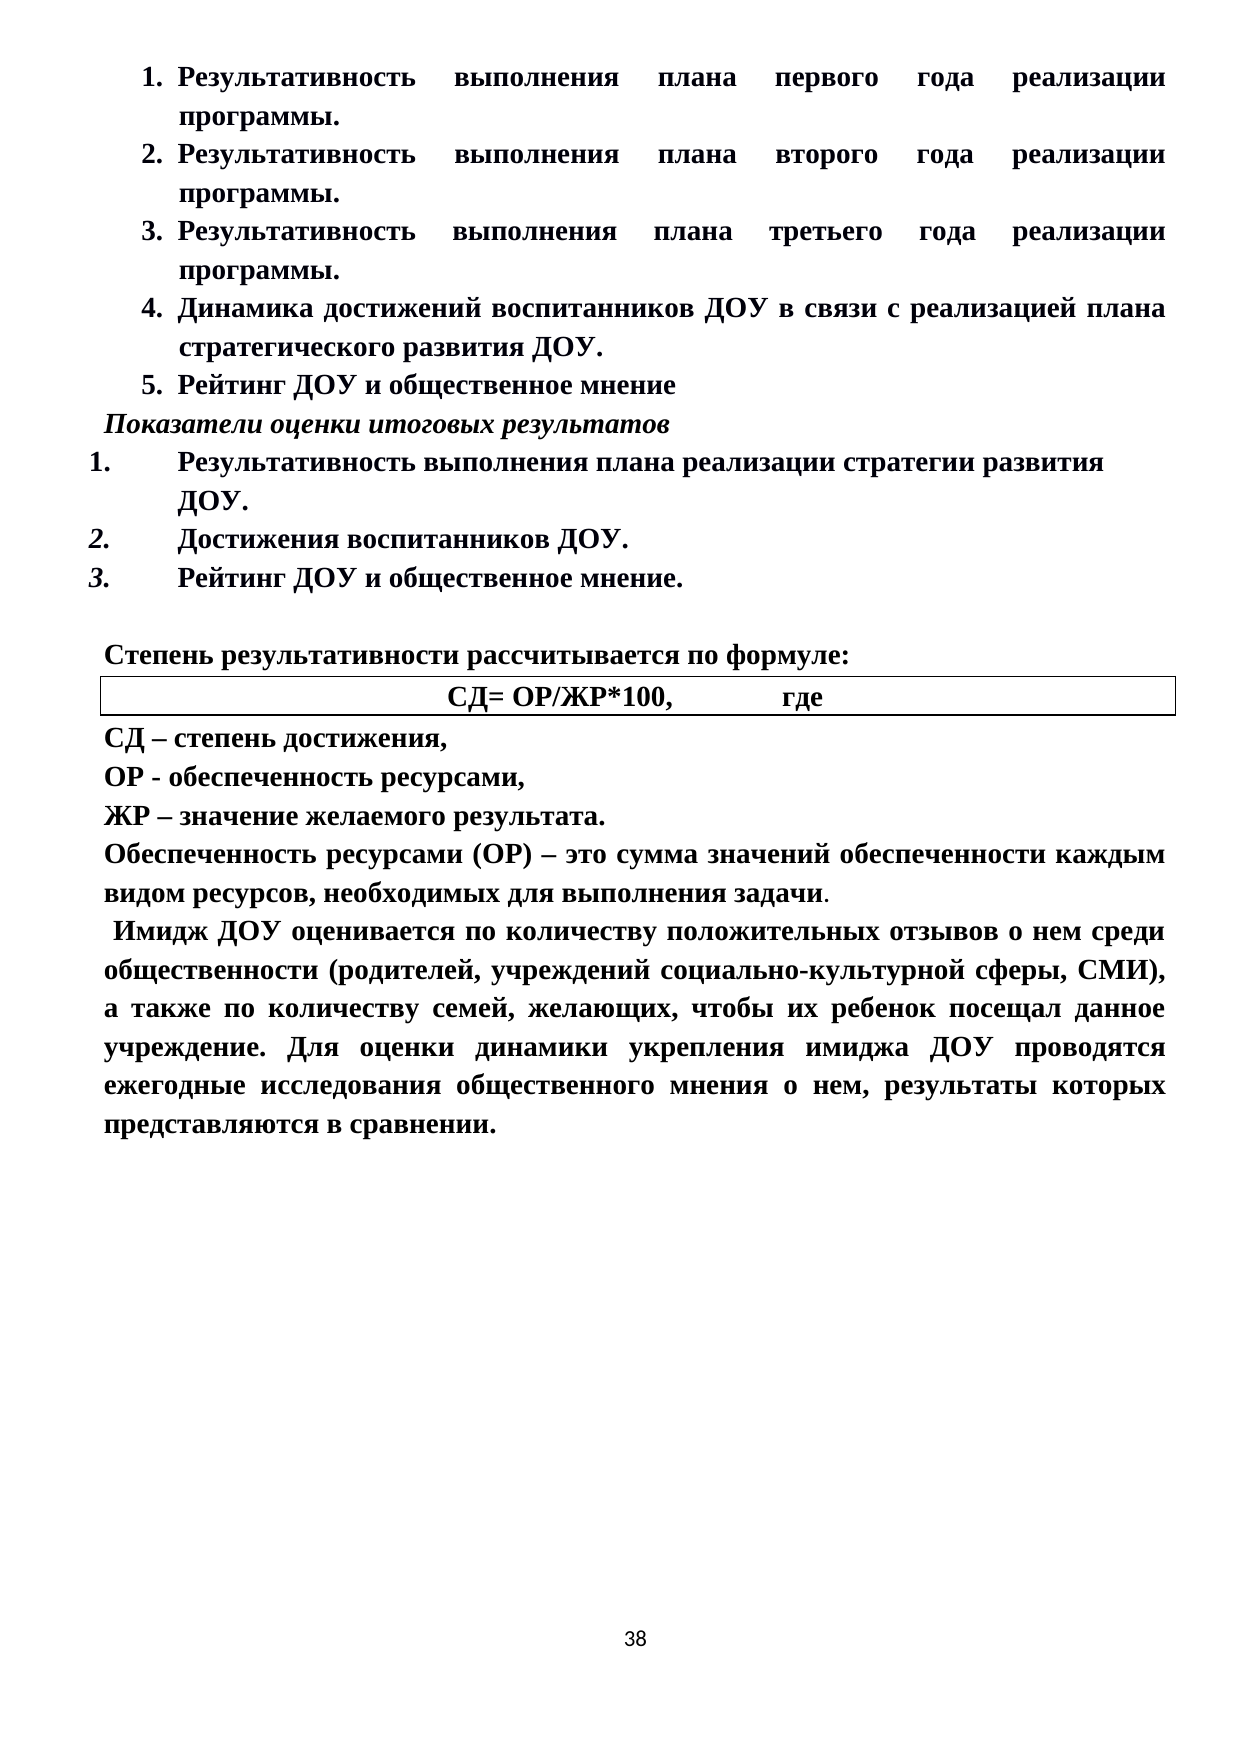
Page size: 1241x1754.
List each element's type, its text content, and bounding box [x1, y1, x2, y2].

list Результативность выполнения плана второго года реализации программы. [141, 136, 1167, 208]
text СД= ОР/ЖР*100, где [101, 677, 1175, 714]
list Рейтинг ДОУ и общественное мнение. [89, 560, 1167, 594]
list Результативность выполнения плана первого года реализации программы. [141, 59, 1167, 131]
list Результативность выполнения плана реализации стратегии развития ДОУ. [89, 444, 1167, 517]
text СД – степень достижения, [103, 721, 1167, 754]
list Динамика достижений воспитанников ДОУ в связи с реализацией плана стратегического развития ДОУ. [141, 290, 1167, 362]
text Степень результативности рассчитывается по формуле: [103, 637, 1167, 671]
text ОР - обеспеченность ресурсами, [103, 759, 1167, 793]
text ЖР – значение желаемого результата. [103, 798, 1167, 831]
text Имидж ДОУ оценивается по количеству положительных отзывов о нем среди общественности (родителей, учреждений социально-культурной сферы, СМИ), а также по количеству семей, желающих, чтобы их ребенок посещал данное учреждение. Для оценки динамики укрепления имиджа ДОУ проводятся ежегодные исследования общественного мнения о нем, результаты которых представляются в сравнении. [103, 913, 1167, 1139]
list Результативность выполнения плана третьего года реализации программы. [141, 213, 1167, 285]
list Достижения воспитанников ДОУ. [89, 522, 1167, 555]
list Рейтинг ДОУ и общественное мнение [141, 367, 1167, 401]
text Обеспеченность ресурсами (ОР) – это сумма значений обеспеченности каждым видом ресурсов, необходимых для выполнения задачи. [103, 836, 1167, 908]
text Показатели оценки итоговых результатов [103, 406, 1167, 439]
